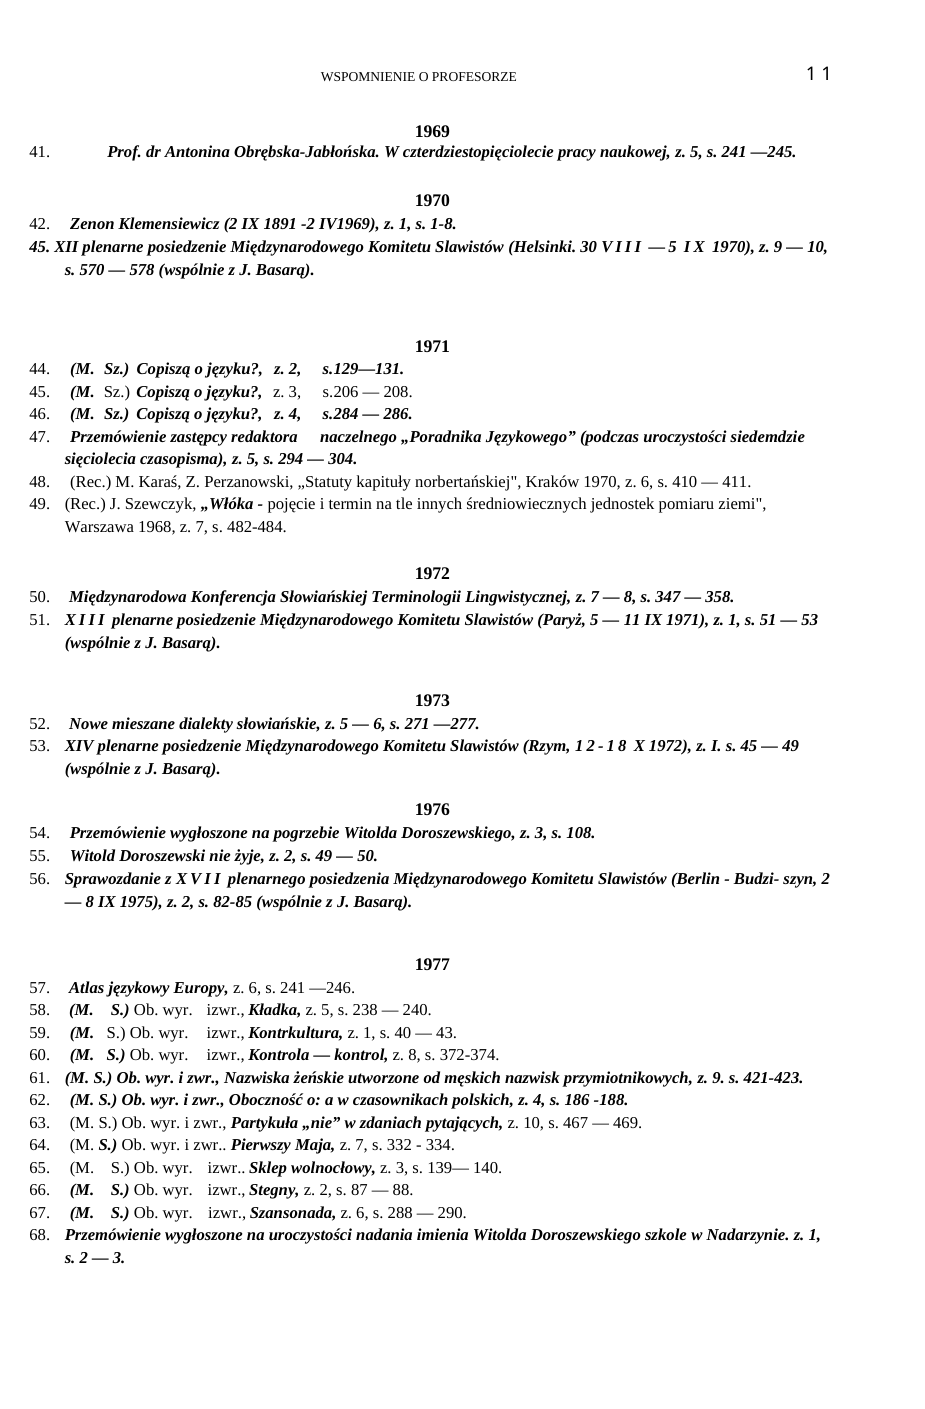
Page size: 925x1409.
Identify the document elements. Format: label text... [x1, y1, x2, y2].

list Witold Doroszewski nie żyje, z. 2, s. 49 — 50. [29, 843, 831, 866]
list (M. S.) Ob. wyr. i zwr., Kontrola — kontrol, z. 8, s. 372-374. [29, 1043, 831, 1065]
text 1973 [414, 689, 831, 711]
list XIV plenarne posiedzenie Międzynarodowego Komitetu Slawistów (Rzym, 12-18 X 1972), z. I. s. 45 — 49 (wspólnie z J. Basarą). [29, 734, 831, 779]
list (M. S.) Ob. wyr. i zwr., Kontrkultura, z. 1, s. 40 — 43. [29, 1020, 831, 1043]
list (M. S.) Ob. wyr. i zwr., Stegny, z. 2, s. 87 — 88. [29, 1178, 831, 1200]
list Przemówienie wygłoszone na pogrzebie Witolda Doroszewskiego, z. 3, s. 108. [29, 820, 831, 843]
text sięciolecia czasopisma), z. 5, s. 294 — 304. [64, 447, 831, 469]
list (M. Sz.) Co piszą o języku?, z. 4, s. 284 — 286. [29, 402, 831, 424]
text 1977 [414, 953, 831, 975]
list (M. S.) Ob. wyr. i zwr., Oboczność o: a w czasownikach polskich, z. 4, s. 186 -188. [29, 1088, 831, 1110]
list Przemówienie wygłoszone na uroczystości nadania imienia Witolda Doroszewskiego szkole w Nadarzynie. z. 1, s. 2 — 3. [29, 1223, 831, 1268]
list Nowe mieszane dialekty słowiańskie, z. 5 — 6, s. 271 —277. [29, 711, 831, 734]
text 45. XII plenarne posiedzenie Międzynarodowego Komitetu Slawistów (Helsinki. 30 VIII —5 IX 1970), z. 9 — 10, s. 570 — 578 (wspólnie z J. Basarą). [29, 234, 831, 280]
list (Rec.) J. Szewczyk, „Włóka - pojęcie i termin na tle innych średniowiecznych jednostek pomiaru ziemi", Warszawa 1968, z. 7, s. 482-484. [29, 492, 831, 537]
list Międzynarodowa Konferencja Słowiańskiej Terminologii Lingwistycznej, z. 7 — 8, s. 347 — 358. [29, 584, 831, 607]
text 1971 [414, 334, 831, 357]
list Przemówienie zastępcy redaktora naczelnego „Poradnika Językowego” (podczas uroczystości siedemdzie [29, 424, 831, 447]
text WSPOMNIENIE O PROFESORZE [321, 71, 517, 84]
list Atlas językowy Europy, z. 6, s. 241 —246. [29, 975, 831, 998]
list (M. S.) Ob. wyr. i zwr., Szansonada, z. 6, s. 288 — 290. [29, 1200, 831, 1223]
text 1972 [414, 561, 831, 584]
text 1969 [414, 123, 831, 141]
text 1 1 [806, 65, 832, 84]
list Sprawozdanie z XVII plenarnego posiedzenia Międzynarodowego Komitetu Slawistów (Berlin - Budzi- szyn, 2 — 8 IX 1975), z. 2, s. 82-85 (wspólnie z J. Basarą). [29, 866, 831, 912]
list XIII plenarne posiedzenie Międzynarodowego Komitetu Slawistów (Paryż, 5 — 11 IX 1971), z. 1, s. 51 — 53 (wspólnie z J. Basarą). [29, 607, 831, 653]
list Prof. dr Antonina Obrębska-Jabłońska. W czterdziestopięciolecie pracy naukowej, z. 5, s. 241 —245. [29, 144, 831, 160]
text 1976 [414, 797, 831, 820]
list (M. Sz.) Co piszą o języku?, z. 2, s. 129—131. [29, 357, 831, 379]
list (M. S.) Ob. wyr. i zwr., Partykuła „nie” w zdaniach pytających, z. 10, s. 467 — 469. [29, 1110, 831, 1133]
list (M. S.) Ob. wyr. i zwr.. Sklep wolnocłowy, z. 3, s. 139— 140. [29, 1155, 831, 1178]
text 1970 [414, 188, 831, 211]
list Zenon Klemensiewicz (2 IX 1891 -2 IV1969), z. 1, s. 1-8. [29, 211, 831, 234]
list (Rec.) M. Karaś, Z. Perzanowski, „Statuty kapituły norbertańskiej", Kraków 1970, z. 6, s. 410 — 411. [29, 469, 831, 492]
list (M. Sz.) Co piszą o języku?, z. 3, s. 206 — 208. [29, 379, 831, 402]
list (M. S.) Ob. wyr. i zwr., Nazwiska żeńskie utworzone od męskich nazwisk przymiotnikowych, z. 9. s. 421-423. [29, 1065, 831, 1088]
list (M. S.) Ob. wyr. i zwr., Kładka, z. 5, s. 238 — 240. [29, 998, 831, 1020]
list (M. S.) Ob. wyr. i zwr.. Pierwszy Maja, z. 7, s. 332 - 334. [29, 1133, 831, 1155]
